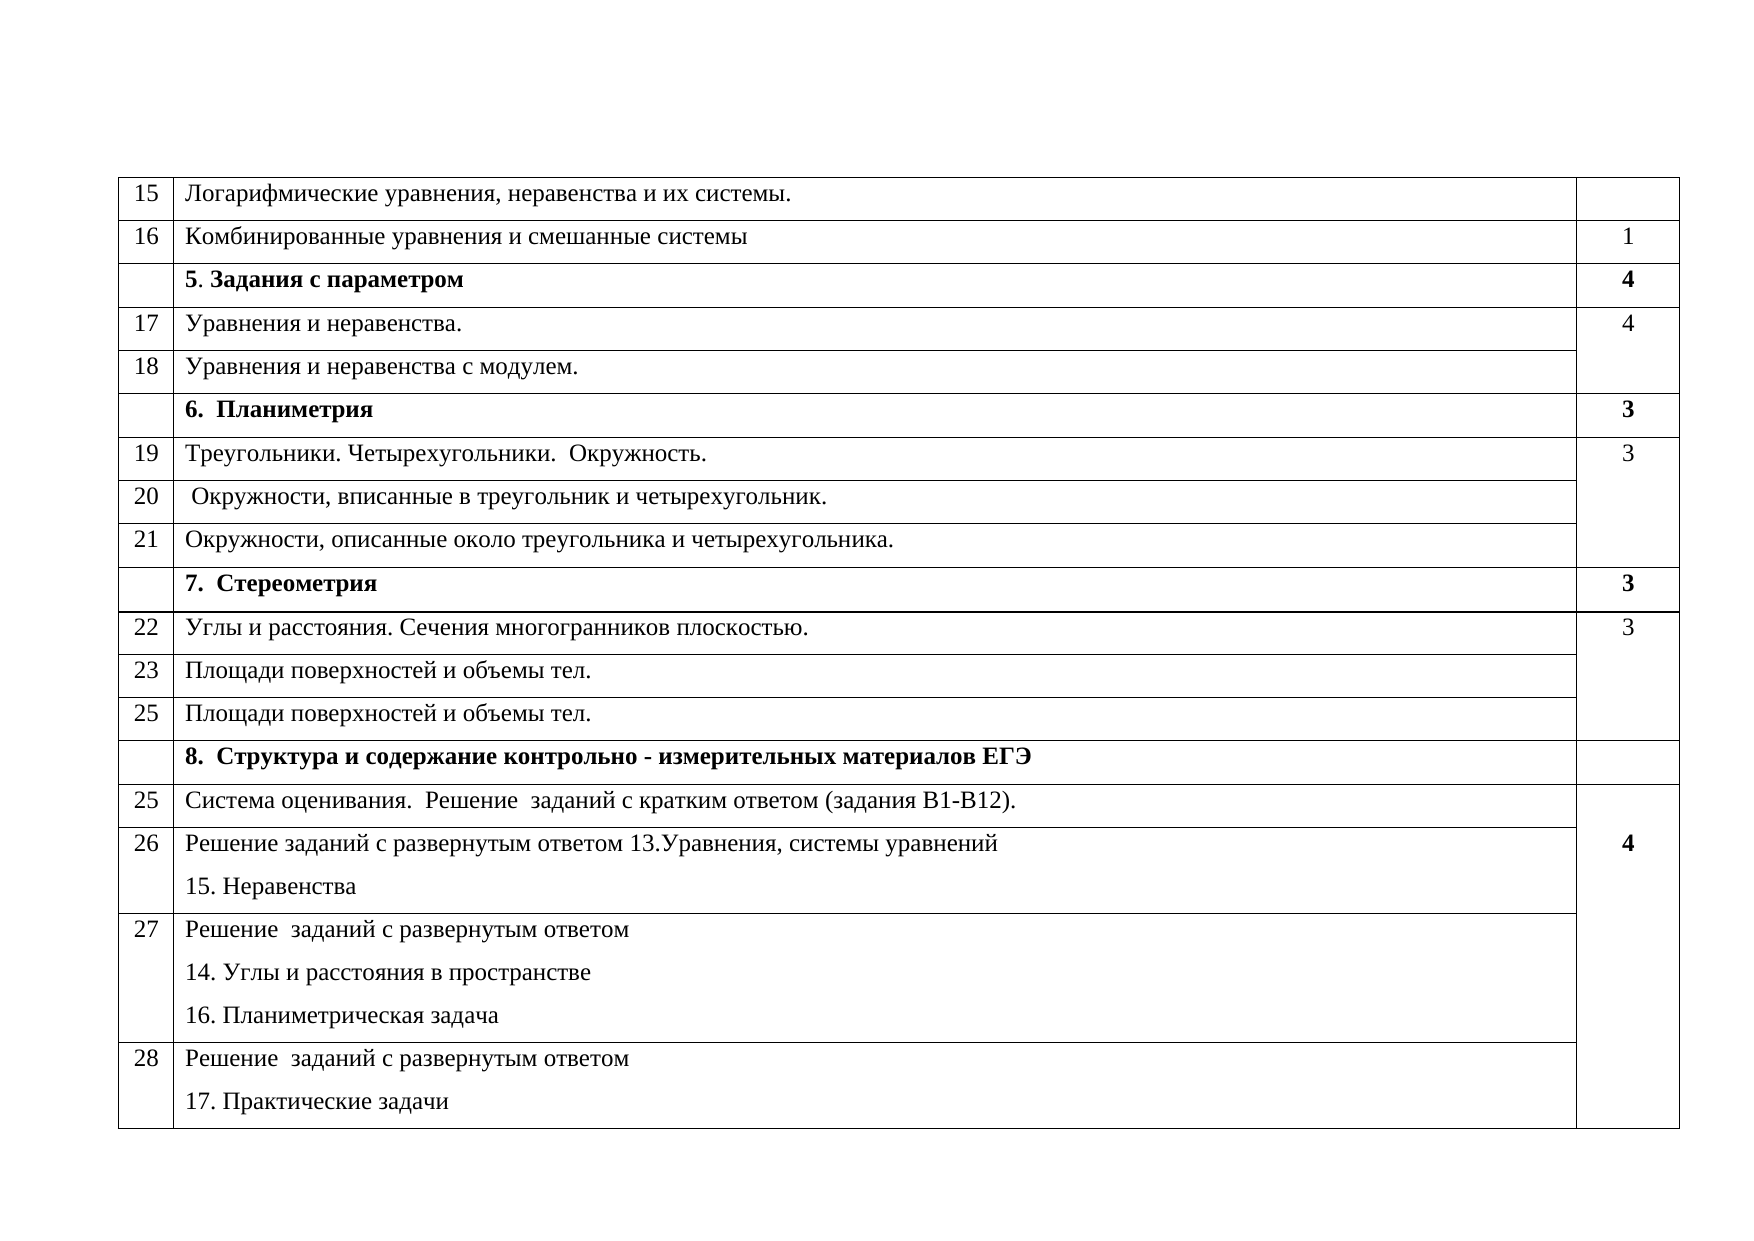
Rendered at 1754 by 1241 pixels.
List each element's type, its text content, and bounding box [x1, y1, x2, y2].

table_cell 6. Планиметрия [174, 394, 1576, 437]
table_cell 1 [1577, 221, 1679, 263]
table_cell 4 [1577, 785, 1679, 1128]
table_cell [119, 568, 173, 611]
table_cell 28 [119, 1043, 173, 1128]
table_cell 20 [119, 481, 173, 523]
table_cell 25 [119, 698, 173, 740]
table_cell Логарифмические уравнения, неравенства и их системы. [174, 178, 1576, 220]
table_cell 3 [1577, 613, 1679, 740]
table_cell 22 [119, 613, 173, 654]
table_cell 4 [1577, 264, 1679, 307]
table_cell 8. Структура и содержание контрольно - измерительных материалов ЕГЭ [174, 741, 1576, 784]
table_cell 17 [119, 308, 173, 350]
table_cell 3 [1577, 568, 1679, 611]
table_cell 18 [119, 351, 173, 393]
table_cell Углы и расстояния. Сечения многогранников плоскостью. [174, 613, 1576, 654]
table_cell [119, 741, 173, 784]
table_cell [119, 264, 173, 307]
table_cell Треугольники. Четырехугольники. Окружность. [174, 438, 1576, 480]
table_cell [119, 394, 173, 437]
table_cell 7. Стереометрия [174, 568, 1576, 611]
table_cell 21 [119, 524, 173, 567]
table_cell Система оценивания. Решение заданий с кратким ответом (задания В1-В12). [174, 785, 1576, 827]
table_cell Комбинированные уравнения и смешанные системы [174, 221, 1576, 263]
table_cell 5. Задания с параметром [174, 264, 1576, 307]
table_cell 23 [119, 655, 173, 697]
table_cell 25 [119, 785, 173, 827]
table_cell Площади поверхностей и объемы тел. [174, 698, 1576, 740]
table_cell 3 [1577, 438, 1679, 567]
table_cell 15 [119, 178, 173, 220]
table_cell 26 [119, 828, 173, 913]
table_cell Уравнения и неравенства с модулем. [174, 351, 1576, 393]
table_cell 27 [119, 914, 173, 1042]
table_cell Уравнения и неравенства. [174, 308, 1576, 350]
table_cell Решение заданий с развернутым ответом 14. Углы и расстояния в пространстве 16. Планиметрическая задача [174, 914, 1576, 1042]
table_cell Решение заданий с развернутым ответом 17. Практические задачи [174, 1043, 1576, 1128]
table_cell 16 [119, 221, 173, 263]
table_cell 19 [119, 438, 173, 480]
table_cell [1577, 741, 1679, 784]
table_cell Окружности, вписанные в треугольник и четырехугольник. [174, 481, 1576, 523]
table_cell 4 [1577, 308, 1679, 393]
table_cell Площади поверхностей и объемы тел. [174, 655, 1576, 697]
table_cell Решение заданий с развернутым ответом 13.Уравнения, системы уравнений 15. Неравенства [174, 828, 1576, 913]
table_cell Окружности, описанные около треугольника и четырехугольника. [174, 524, 1576, 567]
table_cell 3 [1577, 394, 1679, 437]
